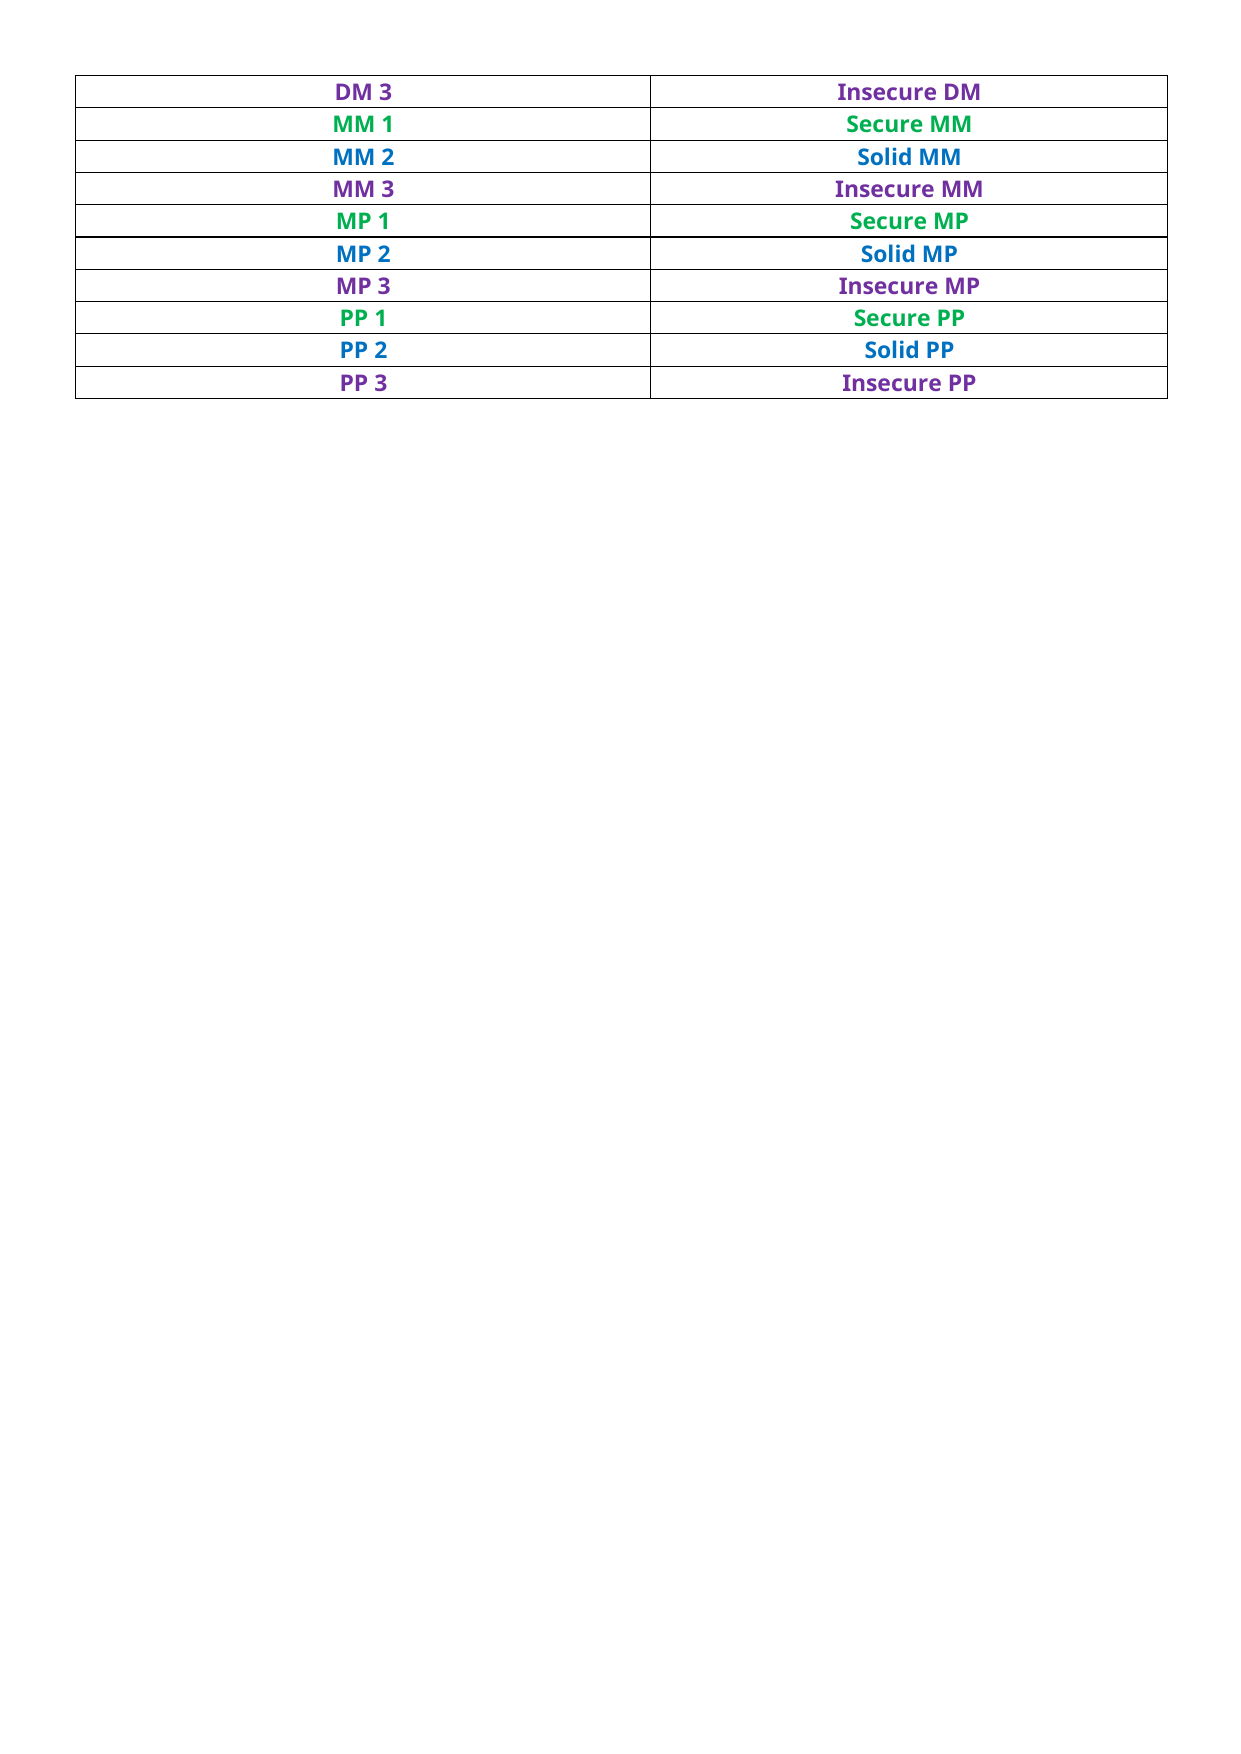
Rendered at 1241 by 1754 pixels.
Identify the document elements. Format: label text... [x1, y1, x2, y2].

table_cell Solid MP [651, 238, 1167, 269]
table_cell DM 3 [76, 76, 650, 107]
table_cell MM 1 [76, 108, 650, 139]
table_cell PP 3 [76, 367, 650, 398]
table_cell Insecure PP [651, 367, 1167, 398]
table_cell Insecure MM [651, 173, 1167, 204]
table_cell Insecure DM [651, 76, 1167, 107]
table_cell Secure PP [651, 302, 1167, 333]
table_cell PP 2 [76, 334, 650, 366]
table_cell Insecure MP [651, 270, 1167, 301]
table_cell MM 2 [76, 141, 650, 172]
table_cell Secure MM [651, 108, 1167, 139]
table_cell Solid MM [651, 141, 1167, 172]
table_cell MP 1 [76, 205, 650, 236]
table_cell PP 1 [76, 302, 650, 333]
table_cell MP 2 [76, 238, 650, 269]
table_cell MM 3 [76, 173, 650, 204]
table_cell Solid PP [651, 334, 1167, 366]
table_cell MP 3 [76, 270, 650, 301]
table_cell Secure MP [651, 205, 1167, 236]
